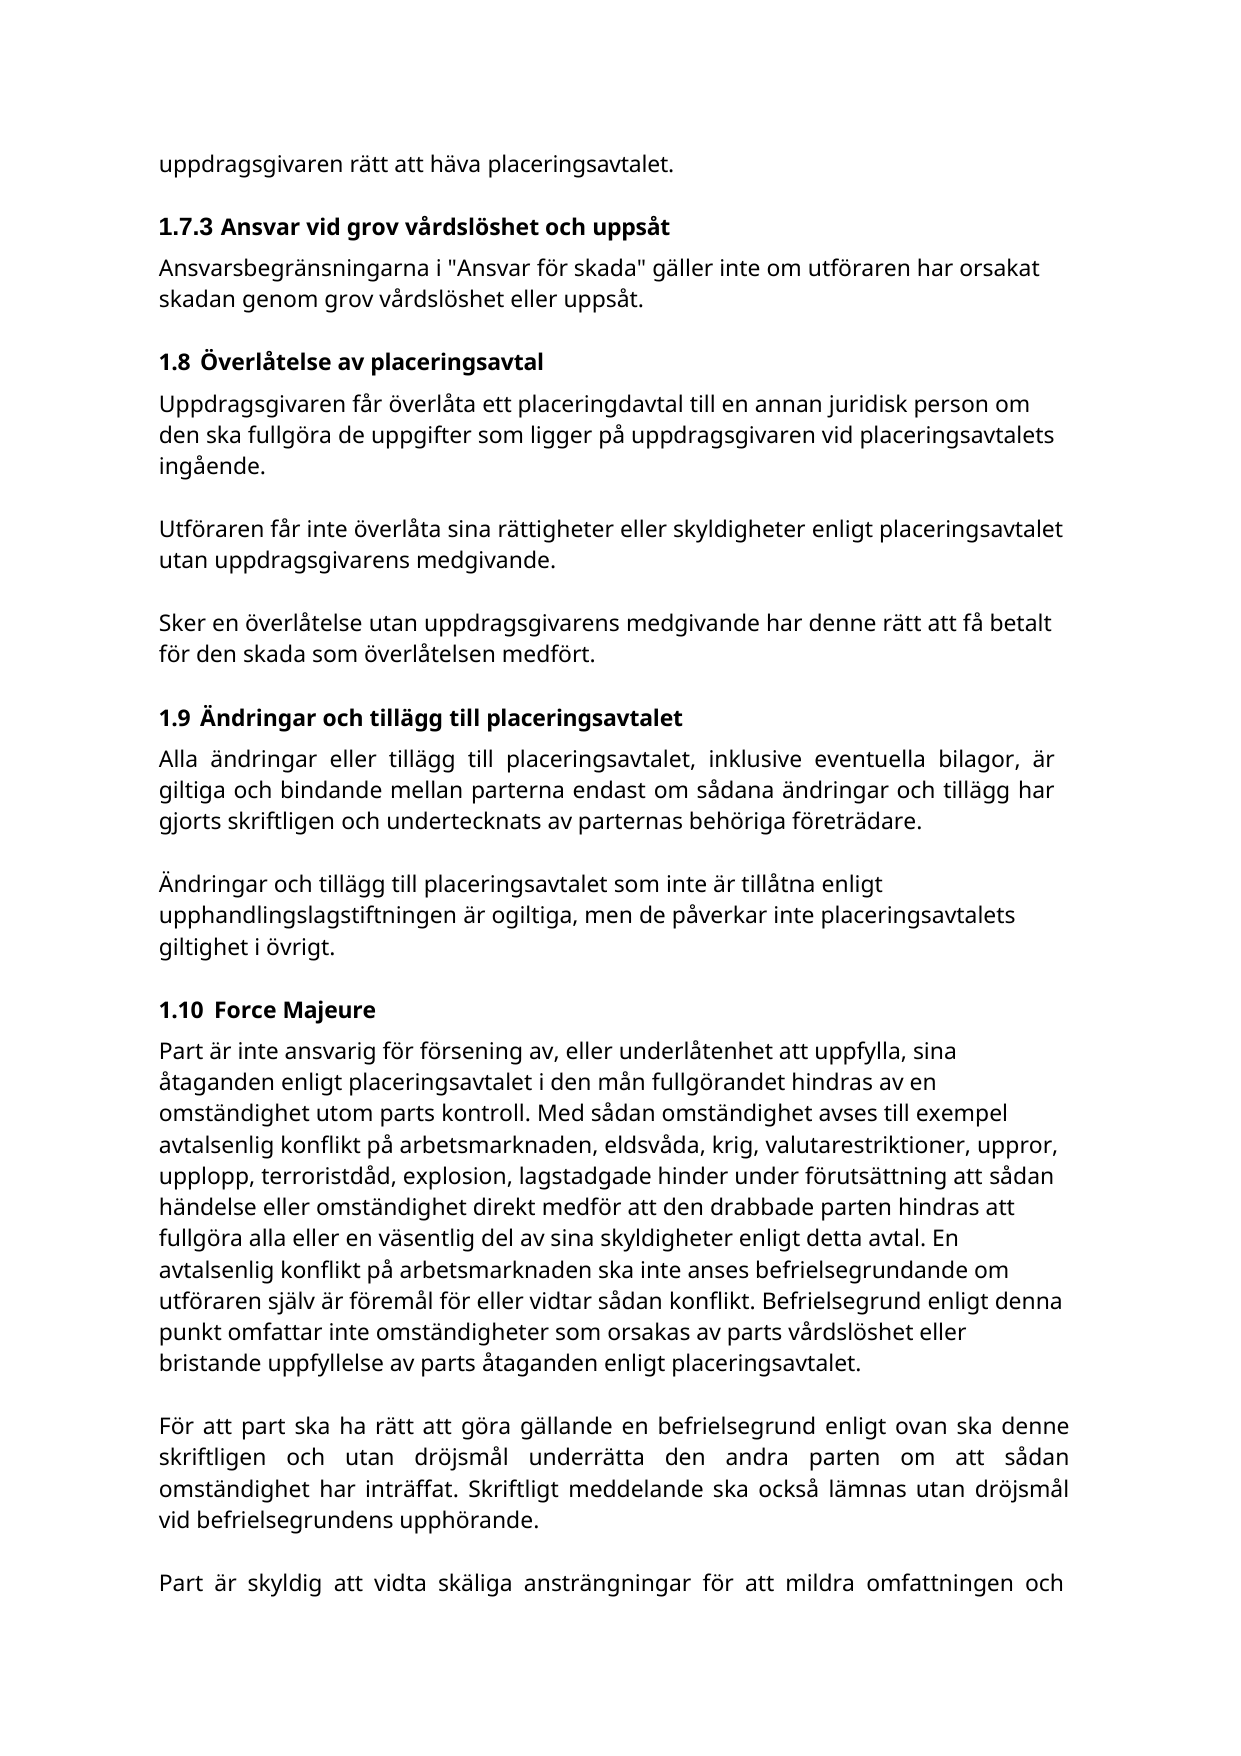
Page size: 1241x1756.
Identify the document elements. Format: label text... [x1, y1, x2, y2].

text Uppdragsgivaren får överlåta ett placeringdavtal till en annan juridisk person om den ska fullgöra de uppgifter som ligger på uppdragsgivaren vid placeringsavtalets ingående. [159, 388, 1072, 481]
subtitle Överlåtelse av placeringsavtal [158, 346, 1093, 378]
text Ansvarsbegränsningarna i "Ansvar för skada" gäller inte om utföraren har orsakat skadan genom grov vårdslöshet eller uppsåt. [159, 252, 1063, 314]
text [159, 1567, 1064, 1598]
text För att part ska ha rätt att göra gällande en befrielsegrund enligt ovan ska denne skriftligen och utan dröjsmål underrätta den andra parten om att sådan omständighet har inträffat. Skriftligt meddelande ska också lämnas utan dröjsmål vid befrielsegrundens upphörande. [159, 1410, 1070, 1535]
text Utföraren får inte överlåta sina rättigheter eller skyldigheter enligt placeringsavtalet utan uppdragsgivarens medgivande. [159, 513, 1072, 575]
subtitle Ändringar och tillägg till placeringsavtalet [158, 701, 1093, 733]
text Alla ändringar eller tillägg till placeringsavtalet, inklusive eventuella bilagor, är giltiga och bindande mellan parterna endast om sådana ändringar och tillägg har gjorts skriftligen och undertecknats av parternas behöriga företrädare. [159, 743, 1055, 836]
subtitle Force Majeure [158, 994, 1093, 1025]
text Sker en överlåtelse utan uppdragsgivarens medgivande har denne rätt att få betalt för den skada som överlåtelsen medfört. [159, 607, 1063, 669]
text Ändringar och tillägg till placeringsavtalet som inte är tillåtna enligt upphandlingslagstiftningen är ogiltiga, men de påverkar inte placeringsavtalets giltighet i övrigt. [159, 868, 1072, 962]
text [159, 148, 1072, 179]
subtitle Ansvar vid grov vårdslöshet och uppsåt [158, 211, 1093, 242]
text Part är inte ansvarig för försening av, eller underlåtenhet att uppfylla, sina åtaganden enligt placeringsavtalet i den mån fullgörandet hindras av en omständighet utom parts kontroll. Med sådan omständighet avses till exempel avtalsenlig konflikt på arbetsmarknaden, eldsvåda, krig, valutarestriktioner, uppror, upplopp, terroristdåd, explosion, lagstadgade hinder under förutsättning att sådan händelse eller omständighet direkt medför att den drabbade parten hindras att fullgöra alla eller en väsentlig del av sina skyldigheter enligt detta avtal. En avtalsenlig konflikt på arbetsmarknaden ska inte anses befrielsegrundande om utföraren själv är föremål för eller vidtar sådan konflikt. Befrielsegrund enligt denna punkt omfattar inte omständigheter som orsakas av parts vårdslöshet eller bristande uppfyllelse av parts åtaganden enligt placeringsavtalet. [159, 1035, 1072, 1379]
